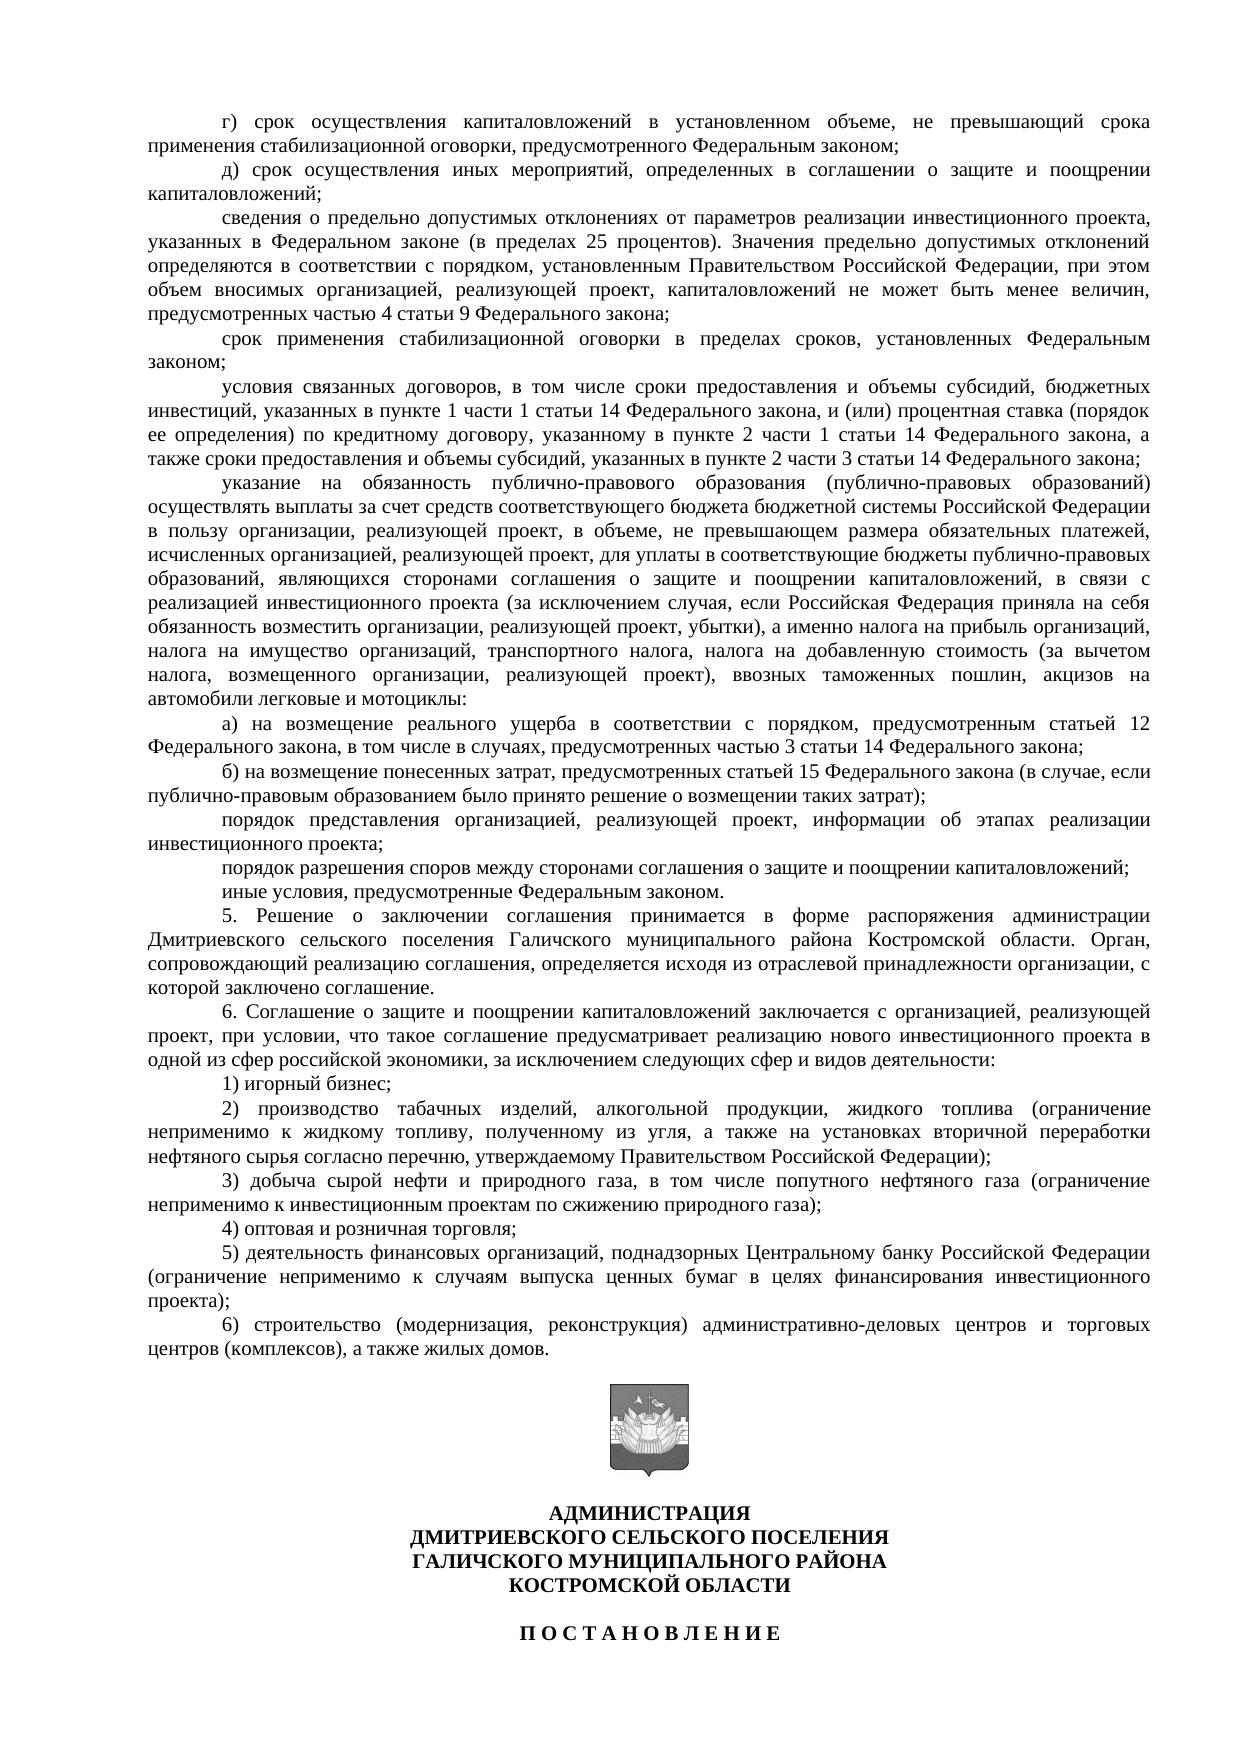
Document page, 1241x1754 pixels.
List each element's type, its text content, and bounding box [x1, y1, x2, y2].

text КОСТРОМСКОЙ ОБЛАСТИ [148, 1573, 1152, 1597]
text сведения о предельно допустимых отклонениях от параметров реализации инвестиционного проекта, указанных в Федеральном законе (в пределах 25 процентов). Значения предельно допустимых отклонений определяются в соответствии с порядком, установленным Правительством Российской Федерации, при этом объем вносимых организацией, реализующей проект, капиталовложений не может быть менее величин, предусмотренных частью 4 статьи 9 Федерального закона; [148, 205, 1152, 325]
text 4) оптовая и розничная торговля; [148, 1216, 1152, 1240]
text условия связанных договоров, в том числе сроки предоставления и объемы субсидий, бюджетных инвестиций, указанных в пункте 1 части 1 статьи 14 Федерального закона, и (или) процентная ставка (порядок ее определения) по кредитному договору, указанному в пункте 2 части 1 статьи 14 Федерального закона, а также сроки предоставления и объемы субсидий, указанных в пункте 2 части 3 статьи 14 Федерального закона; [148, 373, 1152, 470]
text а) на возмещение реального ущерба в соответствии с порядком, предусмотренным статьей 12 Федерального закона, в том числе в случаях, предусмотренных частью 3 статьи 14 Федерального закона; [148, 710, 1152, 758]
text 6. Соглашение о защите и поощрении капиталовложений заключается с организацией, реализующей проект, при условии, что такое соглашение предусматривает реализацию нового инвестиционного проекта в одной из сфер российской экономики, за исключением следующих сфер и видов деятельности: [148, 999, 1152, 1071]
text 3) добыча сырой нефти и природного газа, в том числе попутного нефтяного газа (ограничение неприменимо к инвестиционным проектам по сжижению природного газа); [148, 1168, 1152, 1216]
text г) срок осуществления капиталовложений в установленном объеме, не превышающий срока применения стабилизационной оговорки, предусмотренного Федеральным законом; [148, 109, 1152, 157]
text указание на обязанность публично-правового образования (публично-правовых образований) осуществлять выплаты за счет средств соответствующего бюджета бюджетной системы Российской Федерации в пользу организации, реализующей проект, в объеме, не превышающем размера обязательных платежей, исчисленных организацией, реализующей проект, для уплаты в соответствующие бюджеты публично-правовых образований, являющихся сторонами соглашения о защите и поощрении капиталовложений, в связи с реализацией инвестиционного проекта (за исключением случая, если Российская Федерация приняла на себя обязанность возместить организации, реализующей проект, убытки), а именно налога на прибыль организаций, налога на имущество организаций, транспортного налога, налога на добавленную стоимость (за вычетом налога, возмещенного организации, реализующей проект), ввозных таможенных пошлин, акцизов на автомобили легковые и мотоциклы: [148, 470, 1152, 710]
picture [610, 1384, 689, 1477]
text АДМИНИСТРАЦИЯ [148, 1501, 1152, 1525]
text б) на возмещение понесенных затрат, предусмотренных статьей 15 Федерального закона (в случае, если публично-правовым образованием было принято решение о возмещении таких затрат); [148, 758, 1152, 807]
text иные условия, предусмотренные Федеральным законом. [148, 879, 1152, 903]
text д) срок осуществления иных мероприятий, определенных в соглашении о защите и поощрении капиталовложений; [148, 157, 1152, 205]
text порядок представления организацией, реализующей проект, информации об этапах реализации инвестиционного проекта; [148, 807, 1152, 855]
text 6) строительство (модернизация, реконструкция) административно-деловых центров и торговых центров (комплексов), а также жилых домов. [148, 1312, 1152, 1360]
text срок применения стабилизационной оговорки в пределах сроков, установленных Федеральным законом; [148, 325, 1152, 373]
text П О С Т А Н О В Л Е Н И Е [148, 1621, 1152, 1645]
text 5. Решение о заключении соглашения принимается в форме распоряжения администрации Дмитриевского сельского поселения Галичского муниципального района Костромской области. Орган, сопровождающий реализацию соглашения, определяется исходя из отраслевой принадлежности организации, с которой заключено соглашение. [148, 903, 1152, 999]
text ДМИТРИЕВСКОГО СЕЛЬСКОГО ПОСЕЛЕНИЯ [148, 1525, 1152, 1549]
text 1) игорный бизнес; [148, 1071, 1152, 1095]
text порядок разрешения споров между сторонами соглашения о защите и поощрении капиталовложений; [148, 855, 1152, 879]
text 2) производство табачных изделий, алкогольной продукции, жидкого топлива (ограничение неприменимо к жидкому топливу, полученному из угля, а также на установках вторичной переработки нефтяного сырья согласно перечню, утверждаемому Правительством Российской Федерации); [148, 1095, 1152, 1168]
text ГАЛИЧСКОГО МУНИЦИПАЛЬНОГО РАЙОНА [148, 1549, 1152, 1573]
text 5) деятельность финансовых организаций, поднадзорных Центральному банку Российской Федерации (ограничение неприменимо к случаям выпуска ценных бумаг в целях финансирования инвестиционного проекта); [148, 1240, 1152, 1312]
